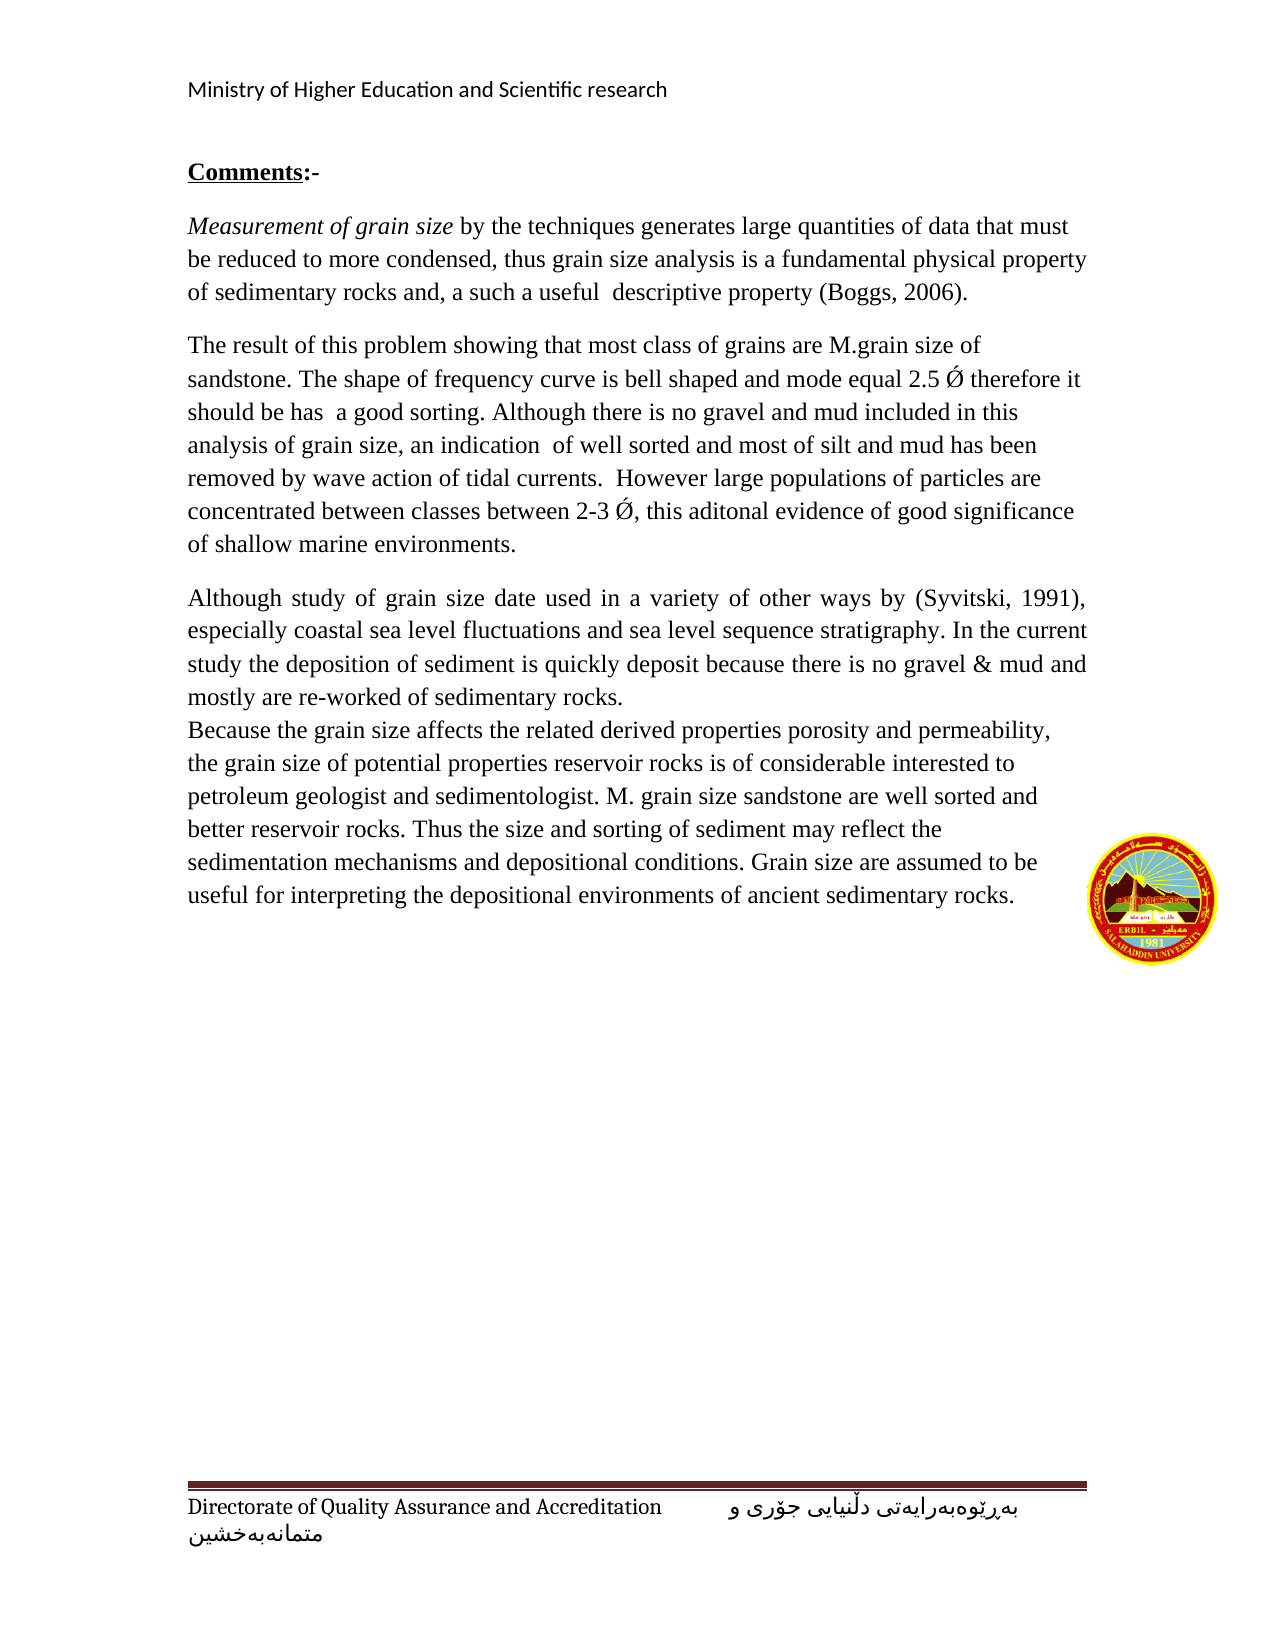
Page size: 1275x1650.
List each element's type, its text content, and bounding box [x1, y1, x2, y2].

text Comments:- [187, 157, 1087, 186]
text Because the grain size affects the related derived properties porosity and permeability, the grain size of potential properties reservoir rocks is of considerable interested to petroleum geologist and sedimentologist. M. grain size sandstone are well sorted and better reservoir rocks. Thus the size and sorting of sediment may reflect the sedimentation mechanisms and depositional conditions. Grain size are assumed to be useful for interpreting the depositional environments of ancient sedimentary rocks. [187, 715, 1087, 908]
picture [1083, 830, 1221, 965]
text Measurement of grain size by the techniques generates large quantities of data that must be reduced to more condensed, thus grain size analysis is a fundamental physical property of sedimentary rocks and, a such a useful descriptive property (Boggs, 2006). [187, 211, 1087, 306]
text Although study of grain size date used in a variety of other ways by (Syvitski, 1991), especially coastal sea level fluctuations and sea level sequence stratigraphy. In the current study the deposition of sediment is quickly deposit because there is no gravel & mud and mostly are re-worked of sedimentary rocks. [187, 583, 1087, 710]
text The result of this problem showing that most class of grains are M.grain size of sandstone. The shape of frequency curve is bell shaped and mode equal 2.5 Ǿ therefore it should be has a good sorting. Although there is no gravel and mud included in this analysis of grain size, an indication of well sorted and most of silt and mud has been removed by wave action of tidal currents. However large populations of particles are concentrated between classes between 2-3 Ǿ, this aditonal evidence of good significance of shallow marine environments. [187, 331, 1087, 557]
